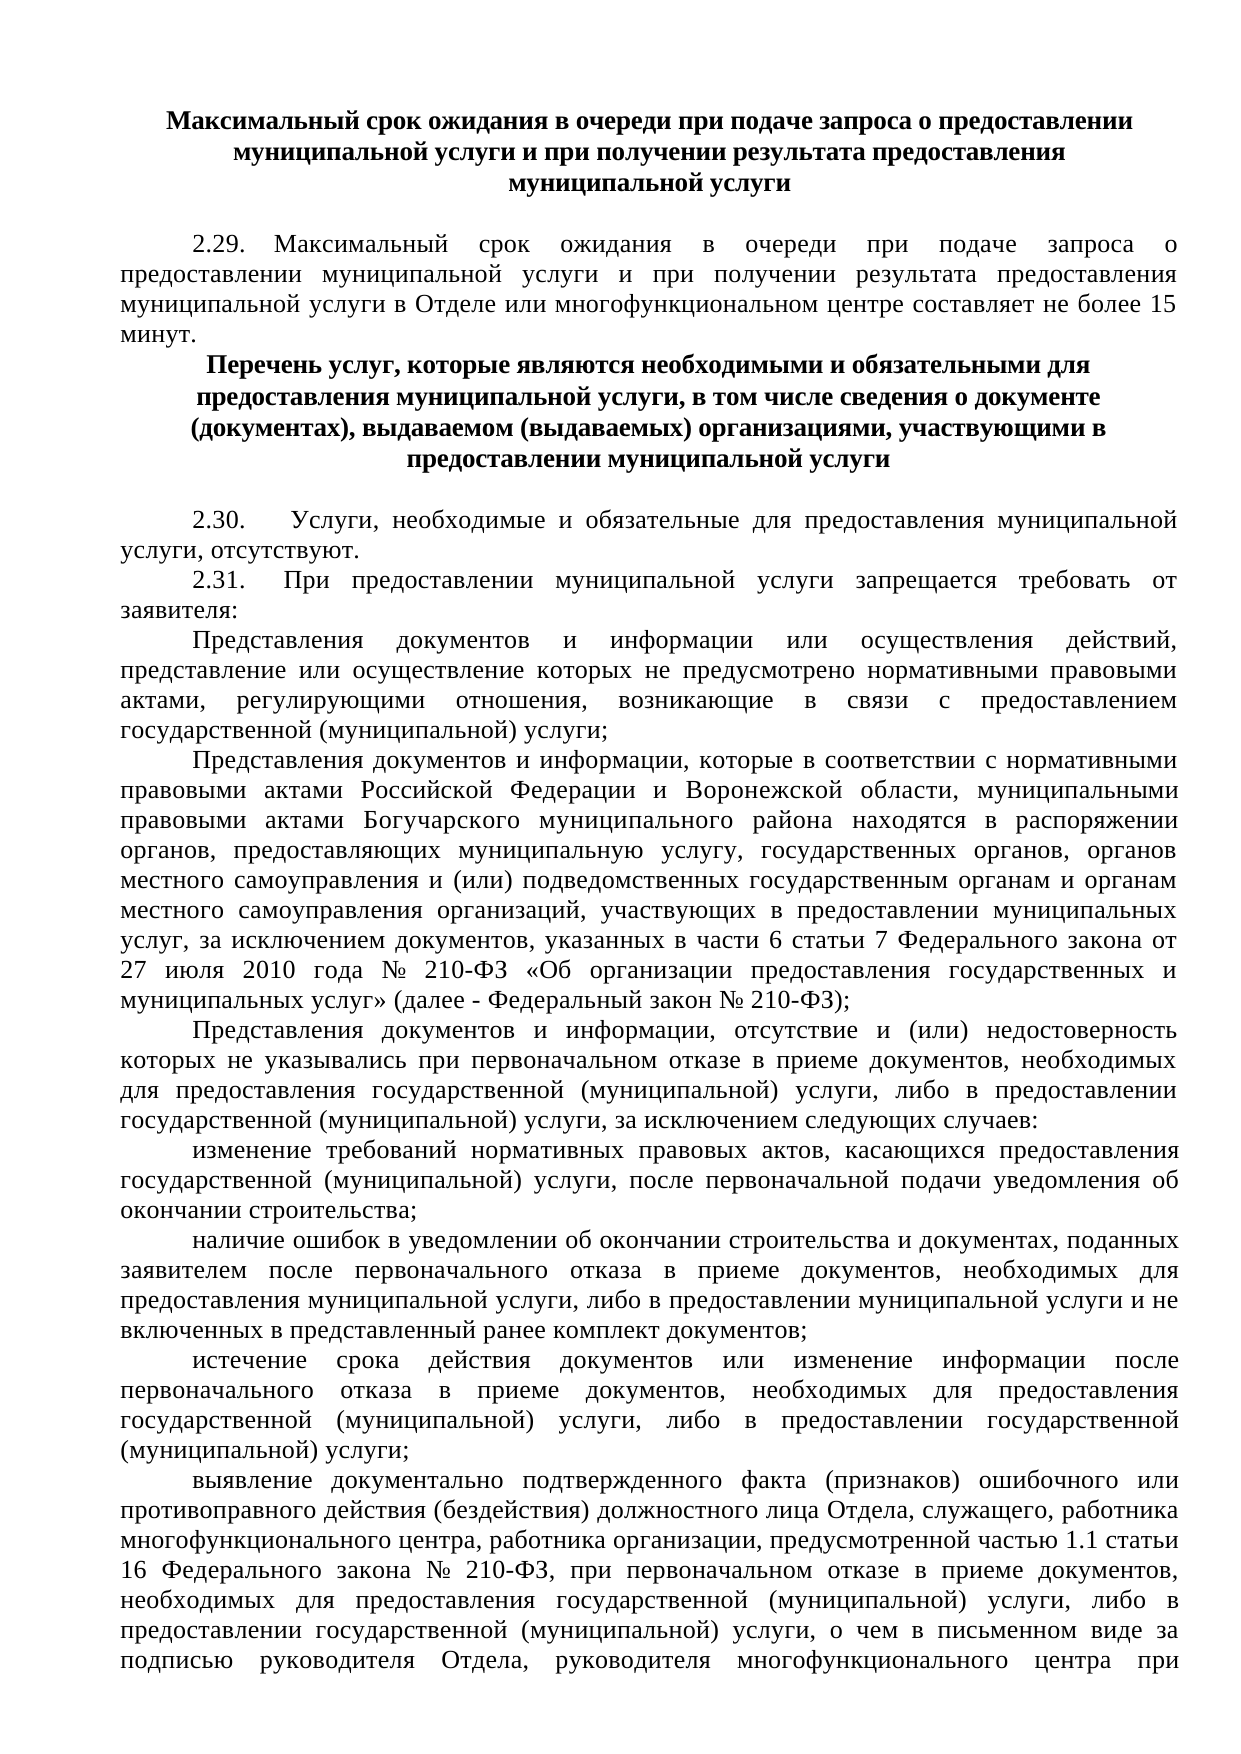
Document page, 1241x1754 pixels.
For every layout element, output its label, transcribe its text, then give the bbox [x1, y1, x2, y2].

text истечение срока действия документов или изменение информации после первоначального отказа в приеме документов, необходимых для предоставления государственной (муниципальной) услуги, либо в предоставлении государственной (муниципальной) услуги; [120, 1344, 1181, 1464]
list Максимальный срок ожидания в очереди при подаче запроса о предоставлении муниципальной услуги и при получении результата предоставления муниципальной услуги в Отделе или многофункциональном центре составляет не более 15 минут. [120, 228, 1179, 348]
text Представления документов и информации, которые в соответствии с нормативными правовыми актами Российской Федерации и Воронежской области, муниципальными правовыми актами Богучарского муниципального района находятся в распоряжении органов, предоставляющих муниципальную услугу, государственных органов, органов местного самоуправления и (или) подведомственных государственным органам и органам местного самоуправления организаций, участвующих в предоставлении муниципальных услуг, за исключением документов, указанных в части 6 статьи 7 Федерального закона от 27 июля 2010 года № 210-ФЗ «Об организации предоставления государственных и муниципальных услуг» (далее - Федеральный закон № 210-ФЗ); [120, 744, 1179, 1014]
text Перечень услуг, которые являются необходимыми и обязательными для предоставления муниципальной услуги, в том числе сведения о документе (документах), выдаваемом (выдаваемых) организациями, участвующими в предоставлении муниципальной услуги [118, 348, 1179, 473]
text Максимальный срок ожидания в очереди при подаче запроса о предоставлении муниципальной услуги и при получении результата предоставления [118, 104, 1181, 166]
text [120, 1464, 1181, 1674]
text наличие ошибок в уведомлении об окончании строительства и документах, поданных заявителем после первоначального отказа в приеме документов, необходимых для предоставления муниципальной услуги, либо в предоставлении муниципальной услуги и не включенных в представленный ранее комплект документов; [120, 1224, 1181, 1344]
text изменение требований нормативных правовых актов, касающихся предоставления государственной (муниципальной) услуги, после первоначальной подачи уведомления об окончании строительства; [120, 1134, 1181, 1224]
text муниципальной услуги [118, 166, 1181, 197]
list При предоставлении муниципальной услуги запрещается требовать от заявителя: [120, 564, 1179, 624]
text Представления документов и информации или осуществления действий, представление или осуществление которых не предусмотрено нормативными правовыми актами, регулирующими отношения, возникающие в связи с предоставлением государственной (муниципальной) услуги; [120, 624, 1179, 744]
list Услуги, необходимые и обязательные для предоставления муниципальной услуги, отсутствуют. [120, 504, 1179, 564]
text Представления документов и информации, отсутствие и (или) недостоверность которых не указывались при первоначальном отказе в приеме документов, необходимых для предоставления государственной (муниципальной) услуги, либо в предоставлении государственной (муниципальной) услуги, за исключением следующих случаев: [120, 1014, 1179, 1134]
